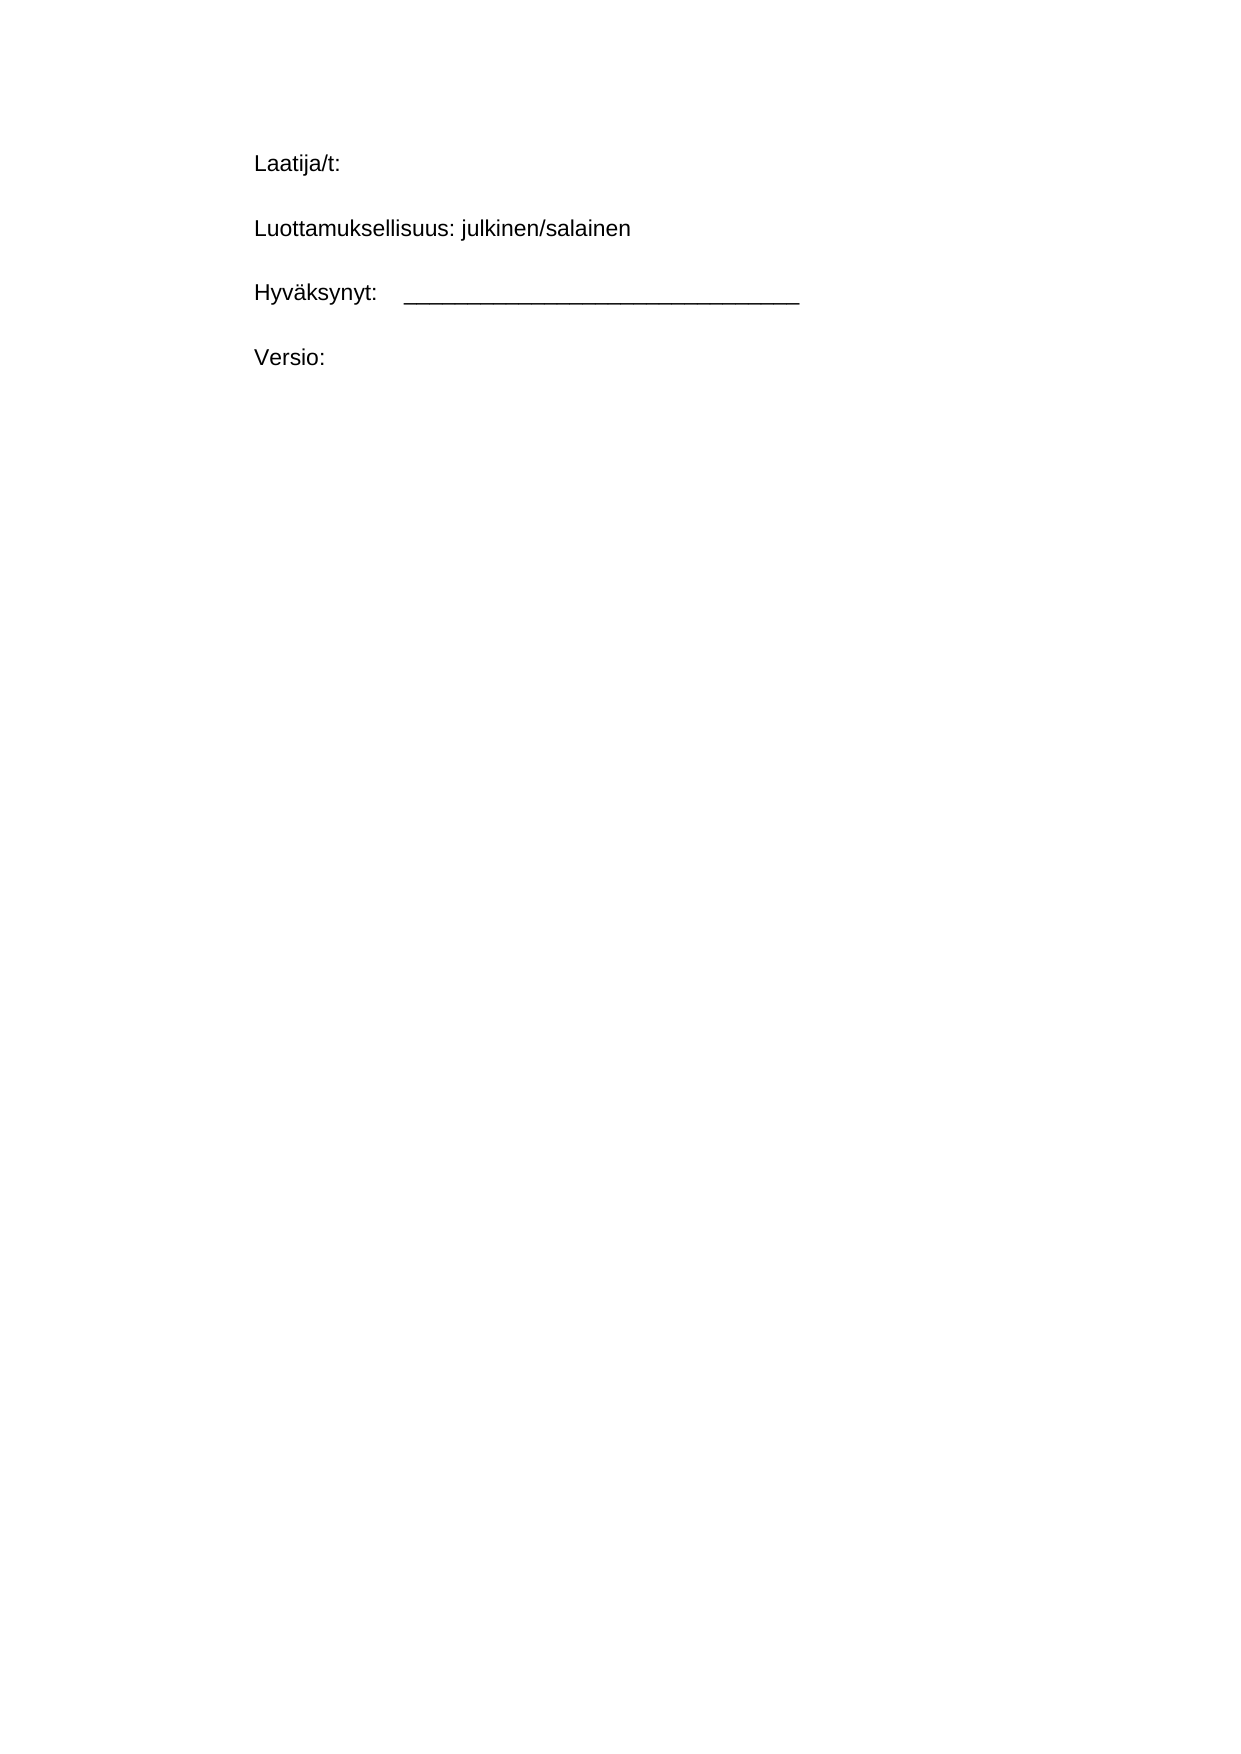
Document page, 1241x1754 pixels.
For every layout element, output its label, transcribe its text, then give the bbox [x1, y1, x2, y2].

text Luottamuksellisuus: julkinen/salainen [254, 215, 1152, 241]
text Hyväksynyt: _______________________________ [254, 279, 1152, 306]
text Laatija/t: [254, 150, 1152, 177]
text Versio: [254, 344, 1152, 370]
